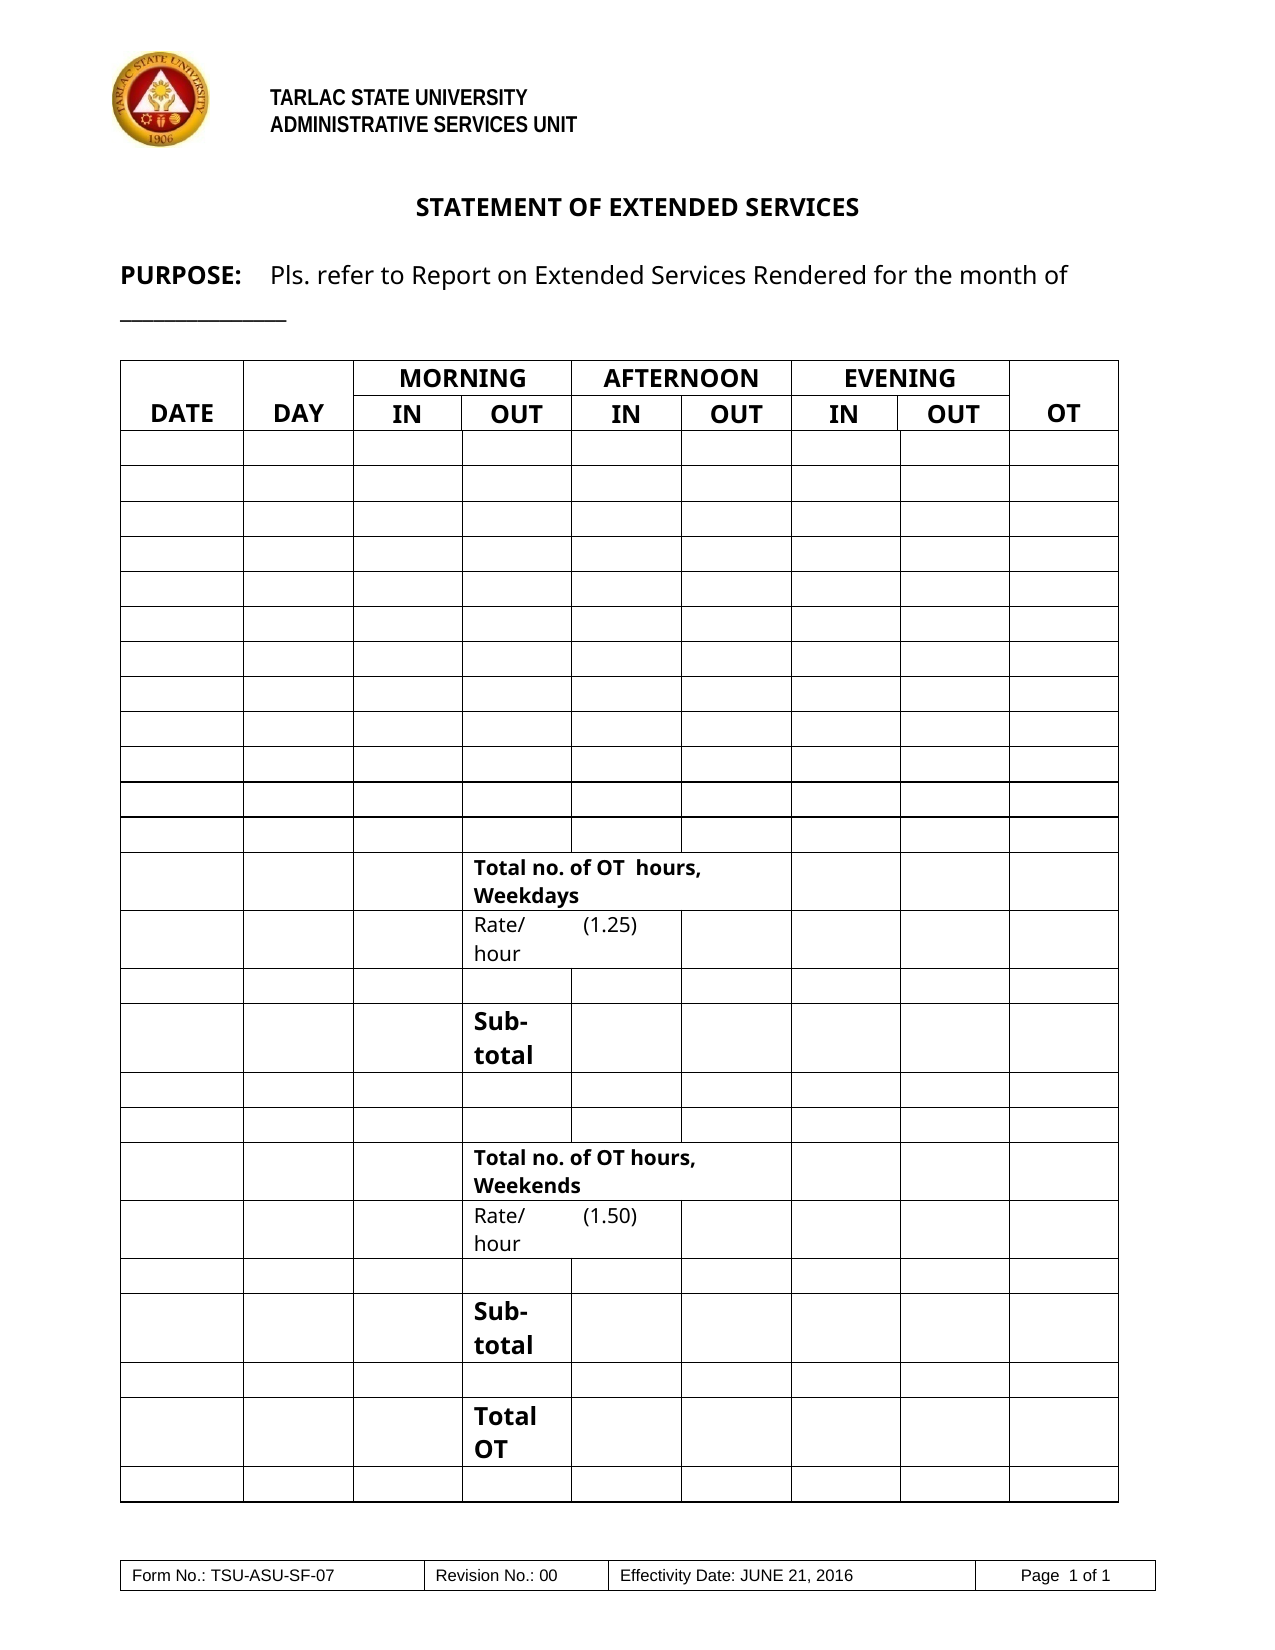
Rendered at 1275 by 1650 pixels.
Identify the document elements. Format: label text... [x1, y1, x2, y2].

table_cell [244, 1467, 353, 1501]
table_cell [901, 853, 1009, 909]
table_cell [682, 911, 791, 967]
table_cell [682, 1398, 791, 1466]
table_cell [682, 1259, 791, 1293]
table_cell [901, 818, 1009, 852]
table_cell [901, 1108, 1009, 1142]
table_cell [354, 969, 462, 1002]
table_cell [682, 607, 791, 641]
table_cell [463, 747, 571, 781]
table_cell [463, 537, 571, 571]
table_cell OUT [462, 396, 571, 430]
table_cell [572, 818, 681, 852]
table_cell [792, 747, 900, 781]
table_cell [682, 572, 791, 606]
table_cell [901, 1398, 1009, 1466]
table_cell [244, 431, 353, 465]
table_cell Rate/hour [463, 1201, 572, 1258]
table_cell [682, 1073, 791, 1107]
table_cell [792, 1201, 900, 1258]
table_cell [1010, 502, 1118, 536]
table_cell [1010, 1294, 1118, 1362]
table_header OT [1010, 361, 1118, 430]
table_cell [244, 969, 353, 1002]
table_cell [901, 572, 1009, 606]
table_cell [244, 572, 353, 606]
table_cell [572, 1004, 681, 1072]
table_cell [244, 853, 353, 909]
table_cell [121, 1004, 243, 1072]
table_cell [1010, 1004, 1118, 1072]
table_cell [682, 431, 791, 465]
table_cell [901, 1294, 1009, 1362]
table_cell [901, 783, 1009, 816]
table_cell [682, 818, 791, 852]
table_cell [244, 537, 353, 571]
table_cell [572, 747, 681, 781]
table_cell [463, 1108, 571, 1142]
table_cell [463, 712, 571, 746]
table_cell [354, 466, 462, 501]
table_cell [1010, 1363, 1118, 1397]
text STATEMENT OF EXTENDED SERVICES [120, 190, 1155, 224]
table_cell [792, 969, 900, 1002]
table_cell [463, 1363, 571, 1397]
table_cell [121, 911, 243, 967]
table_cell [792, 431, 900, 465]
table_cell [792, 818, 900, 852]
table_cell [121, 818, 243, 852]
table_cell [792, 642, 900, 676]
table_cell [1010, 1467, 1118, 1501]
table_cell [901, 607, 1009, 641]
table_cell [572, 1294, 681, 1362]
table_cell [1010, 853, 1118, 909]
table_cell [244, 747, 353, 781]
table_cell [244, 1398, 353, 1466]
table_cell [244, 607, 353, 641]
table_cell [463, 431, 571, 465]
table_cell [792, 572, 900, 606]
table_cell [1010, 1108, 1118, 1142]
table_cell [572, 677, 681, 711]
table_cell [572, 783, 681, 816]
table_cell [121, 677, 243, 711]
table_cell [121, 607, 243, 641]
table_cell [792, 1363, 900, 1397]
table_cell [121, 747, 243, 781]
table_cell [463, 677, 571, 711]
table_cell [244, 642, 353, 676]
table_cell [463, 969, 571, 1002]
table_cell [463, 783, 571, 816]
table_cell [901, 1004, 1009, 1072]
table_cell [463, 818, 571, 852]
table_cell [121, 642, 243, 676]
table_cell [354, 783, 462, 816]
table_cell [354, 1398, 462, 1466]
table_cell [572, 712, 681, 746]
table_cell [572, 466, 681, 501]
table_cell [121, 1467, 243, 1501]
table_cell [1010, 431, 1118, 465]
table_cell [1010, 712, 1118, 746]
table_cell [1010, 1201, 1118, 1258]
table_cell [244, 1073, 353, 1107]
table_cell [792, 1004, 900, 1072]
table_cell [121, 502, 243, 536]
table_cell [121, 853, 243, 909]
table_cell [792, 1108, 900, 1142]
table_cell [244, 502, 353, 536]
table_cell [572, 1108, 681, 1142]
table_cell [354, 677, 462, 711]
table_cell [244, 1143, 353, 1200]
table_cell [121, 1073, 243, 1107]
table_cell [682, 1363, 791, 1397]
table_cell [244, 677, 353, 711]
table_cell [572, 431, 681, 465]
table_cell [901, 1073, 1009, 1107]
table_cell [121, 431, 243, 465]
table_cell [121, 572, 243, 606]
table_header EVENING [792, 361, 1009, 395]
table_cell Total no. of OT hours, Weekdays [463, 853, 791, 909]
table_cell [682, 677, 791, 711]
table_cell [1010, 783, 1118, 816]
table_cell [682, 1004, 791, 1072]
table_cell [354, 818, 462, 852]
table_cell (1.25) [572, 911, 681, 967]
table_cell [682, 712, 791, 746]
table_cell [792, 783, 900, 816]
table_cell [1010, 677, 1118, 711]
table_header DAY [244, 361, 353, 430]
table_cell [792, 712, 900, 746]
table_cell [682, 642, 791, 676]
table_cell [1010, 1143, 1118, 1200]
table_cell [354, 1294, 462, 1362]
table_cell [682, 747, 791, 781]
table_cell (1.50) [572, 1201, 681, 1258]
table_cell [463, 466, 571, 501]
table_cell [244, 1108, 353, 1142]
table_cell [901, 712, 1009, 746]
table_cell [1010, 1073, 1118, 1107]
table_cell [792, 1143, 900, 1200]
table_cell [354, 1363, 462, 1397]
table_cell [354, 747, 462, 781]
table_cell IN [572, 396, 681, 430]
table_cell [354, 1143, 462, 1200]
table_cell [354, 712, 462, 746]
table_cell [901, 1201, 1009, 1258]
table_cell [901, 747, 1009, 781]
table_cell [572, 969, 681, 1002]
table_cell Total OT [463, 1398, 571, 1466]
table_cell [572, 607, 681, 641]
table_cell [682, 1201, 791, 1258]
table_cell [244, 783, 353, 816]
table_cell [682, 466, 791, 501]
table_cell Sub-total [463, 1004, 571, 1072]
table_cell [901, 431, 1009, 465]
table_cell [682, 1108, 791, 1142]
table_cell [354, 1108, 462, 1142]
table_cell [244, 1004, 353, 1072]
table_cell [1010, 1259, 1118, 1293]
table_cell [792, 1073, 900, 1107]
table_cell [244, 1259, 353, 1293]
table_cell [901, 642, 1009, 676]
table_cell [682, 537, 791, 571]
table_cell [901, 969, 1009, 1002]
table_cell [901, 1143, 1009, 1200]
table_cell [121, 1259, 243, 1293]
table_cell Rate/hour [463, 911, 572, 967]
table_cell [682, 502, 791, 536]
table_cell [901, 1363, 1009, 1397]
table_cell [244, 1294, 353, 1362]
table_cell [121, 1143, 243, 1200]
table_cell [354, 537, 462, 571]
table_cell [121, 969, 243, 1002]
table_cell [1010, 1398, 1118, 1466]
table_cell [1010, 537, 1118, 571]
table_cell [1010, 572, 1118, 606]
picture [111, 51, 210, 148]
table_cell [682, 1467, 791, 1501]
table_cell [354, 572, 462, 606]
table_cell [1010, 911, 1118, 967]
table_cell [354, 1467, 462, 1501]
table_header AFTERNOON [572, 361, 791, 395]
table_cell [682, 783, 791, 816]
table_cell IN [792, 396, 897, 430]
table_cell [463, 502, 571, 536]
table_cell [354, 431, 462, 465]
table_cell [792, 466, 900, 501]
table_cell [572, 1259, 681, 1293]
table_cell [121, 1108, 243, 1142]
table_cell [792, 1259, 900, 1293]
table_cell [792, 502, 900, 536]
table_cell [572, 642, 681, 676]
table_cell [463, 572, 571, 606]
table_cell [354, 502, 462, 536]
table_cell Total no. of OT hours, Weekends [463, 1143, 791, 1200]
table_cell [121, 466, 243, 501]
table_cell [244, 466, 353, 501]
table_cell [121, 783, 243, 816]
table_cell [1010, 818, 1118, 852]
table_cell [354, 1259, 462, 1293]
table_cell [463, 1073, 571, 1107]
table_cell [792, 537, 900, 571]
table_cell OUT [682, 396, 791, 430]
table_cell [572, 1398, 681, 1466]
table_cell [1010, 969, 1118, 1002]
table_cell [354, 607, 462, 641]
table_cell [121, 1363, 243, 1397]
table_cell [121, 1398, 243, 1466]
table_cell [792, 853, 900, 909]
table_cell [244, 911, 353, 967]
table_cell [792, 911, 900, 967]
table_cell [244, 1363, 353, 1397]
table_cell [244, 818, 353, 852]
table_cell [901, 911, 1009, 967]
table_cell [901, 537, 1009, 571]
table_cell [1010, 466, 1118, 501]
table_cell [901, 466, 1009, 501]
table_cell [121, 1201, 243, 1258]
table_cell Sub-total [463, 1294, 571, 1362]
table_cell [901, 1467, 1009, 1501]
table_cell [121, 712, 243, 746]
table_cell [1010, 642, 1118, 676]
table_cell [1010, 747, 1118, 781]
table_cell [354, 853, 462, 909]
table_cell [682, 1294, 791, 1362]
table_header MORNING [354, 361, 571, 395]
table_cell [463, 642, 571, 676]
table_cell [463, 607, 571, 641]
table_cell [792, 1398, 900, 1466]
table_cell [1010, 607, 1118, 641]
table_cell [354, 911, 462, 967]
table_cell [354, 1201, 462, 1258]
table_cell [244, 712, 353, 746]
table_cell [121, 1294, 243, 1362]
table_cell [121, 537, 243, 571]
table_cell [901, 677, 1009, 711]
table_cell [572, 572, 681, 606]
table_cell [463, 1259, 571, 1293]
table_cell [354, 1004, 462, 1072]
table_cell [572, 1073, 681, 1107]
table_cell [572, 537, 681, 571]
table_cell [572, 502, 681, 536]
table_cell [354, 1073, 462, 1107]
table_cell [792, 677, 900, 711]
text PURPOSE: Pls. refer to Report on Extended Services Rendered for the month of _______________ [120, 258, 1155, 326]
table_cell [354, 642, 462, 676]
table_cell [572, 1363, 681, 1397]
table_cell IN [354, 396, 461, 430]
table_cell [901, 1259, 1009, 1293]
table_cell OUT [898, 396, 1009, 430]
table_cell [792, 1467, 900, 1501]
table_cell [792, 1294, 900, 1362]
table_cell [682, 969, 791, 1002]
table_cell [572, 1467, 681, 1501]
table_header DATE [121, 361, 243, 430]
table_cell [463, 1467, 571, 1501]
table_cell [244, 1201, 353, 1258]
table_cell [901, 502, 1009, 536]
table_cell [792, 607, 900, 641]
